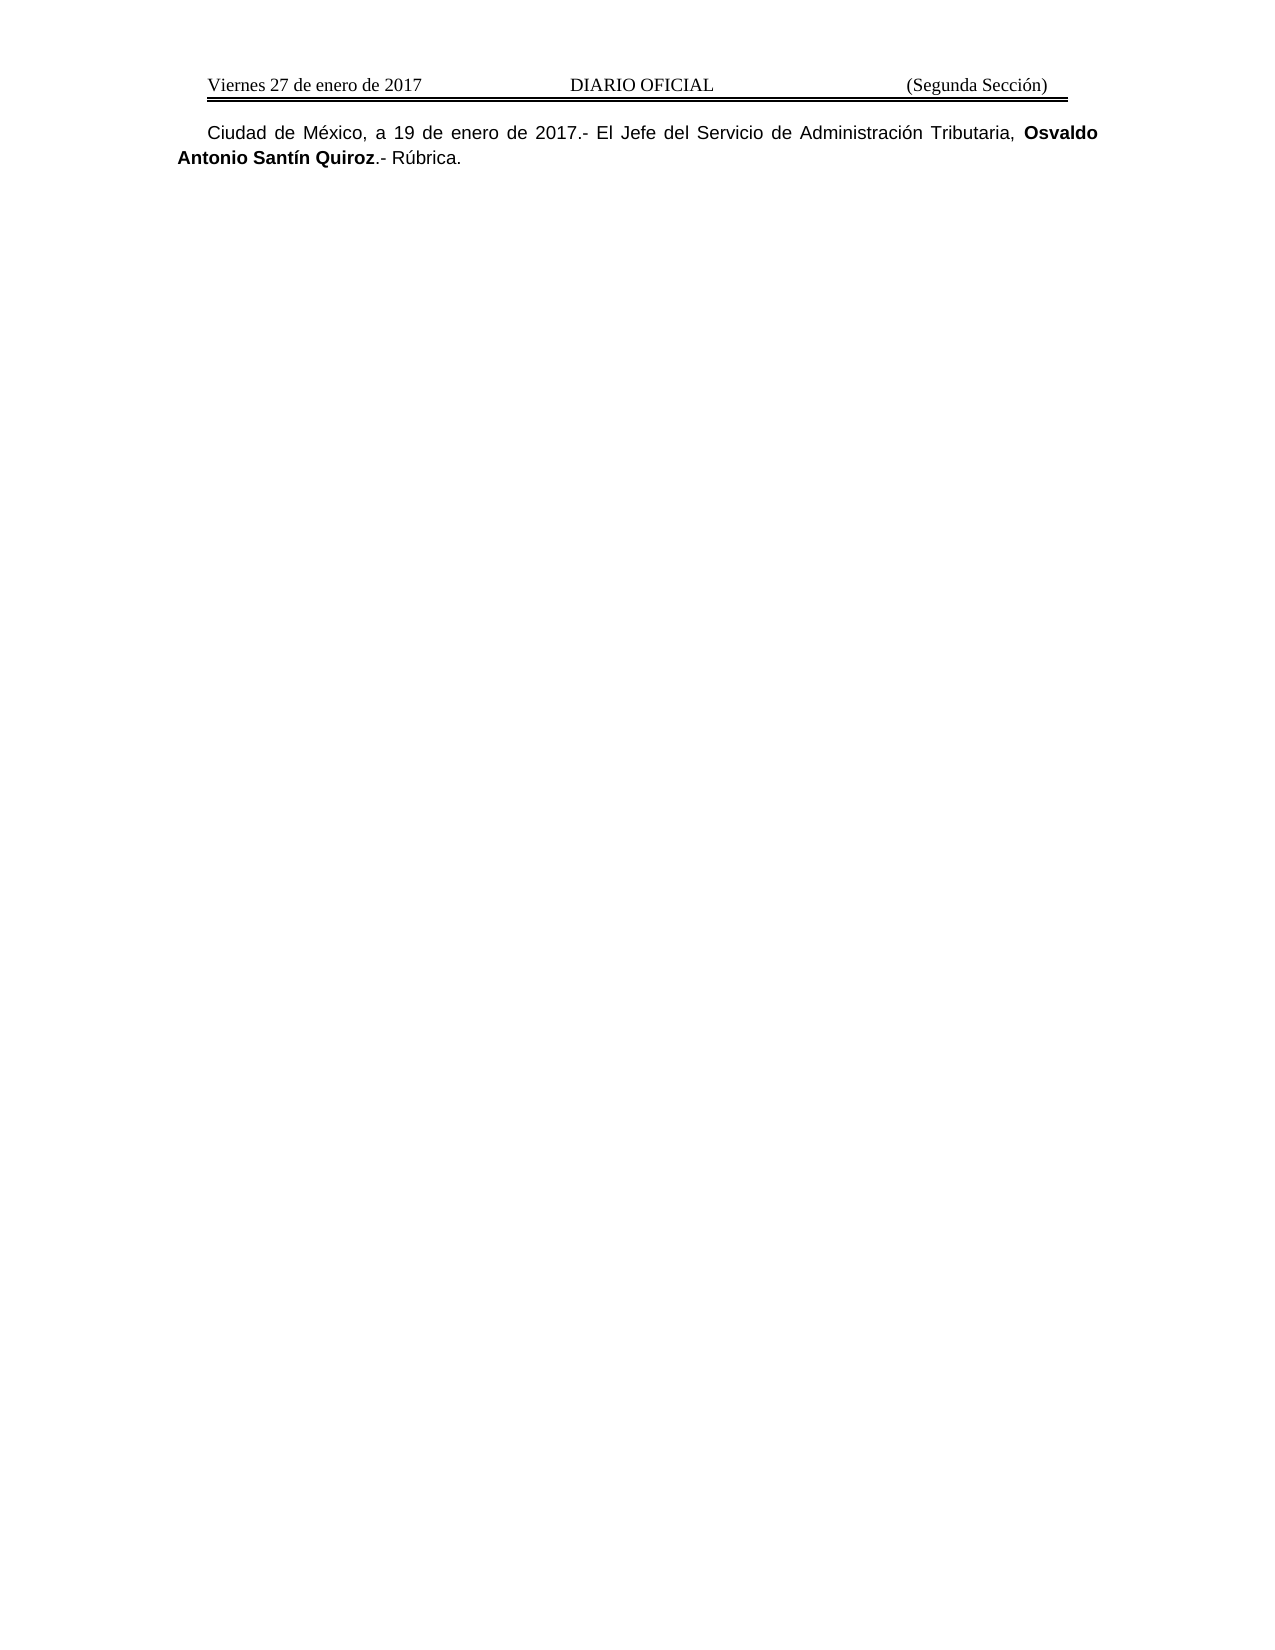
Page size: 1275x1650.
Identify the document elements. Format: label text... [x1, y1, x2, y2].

text Ciudad de México, a 19 de enero de 2017.- El Jefe del Servicio de Administración Tributaria, Osvaldo Antonio Santín Quiroz.- Rúbrica. [177, 120, 1098, 169]
